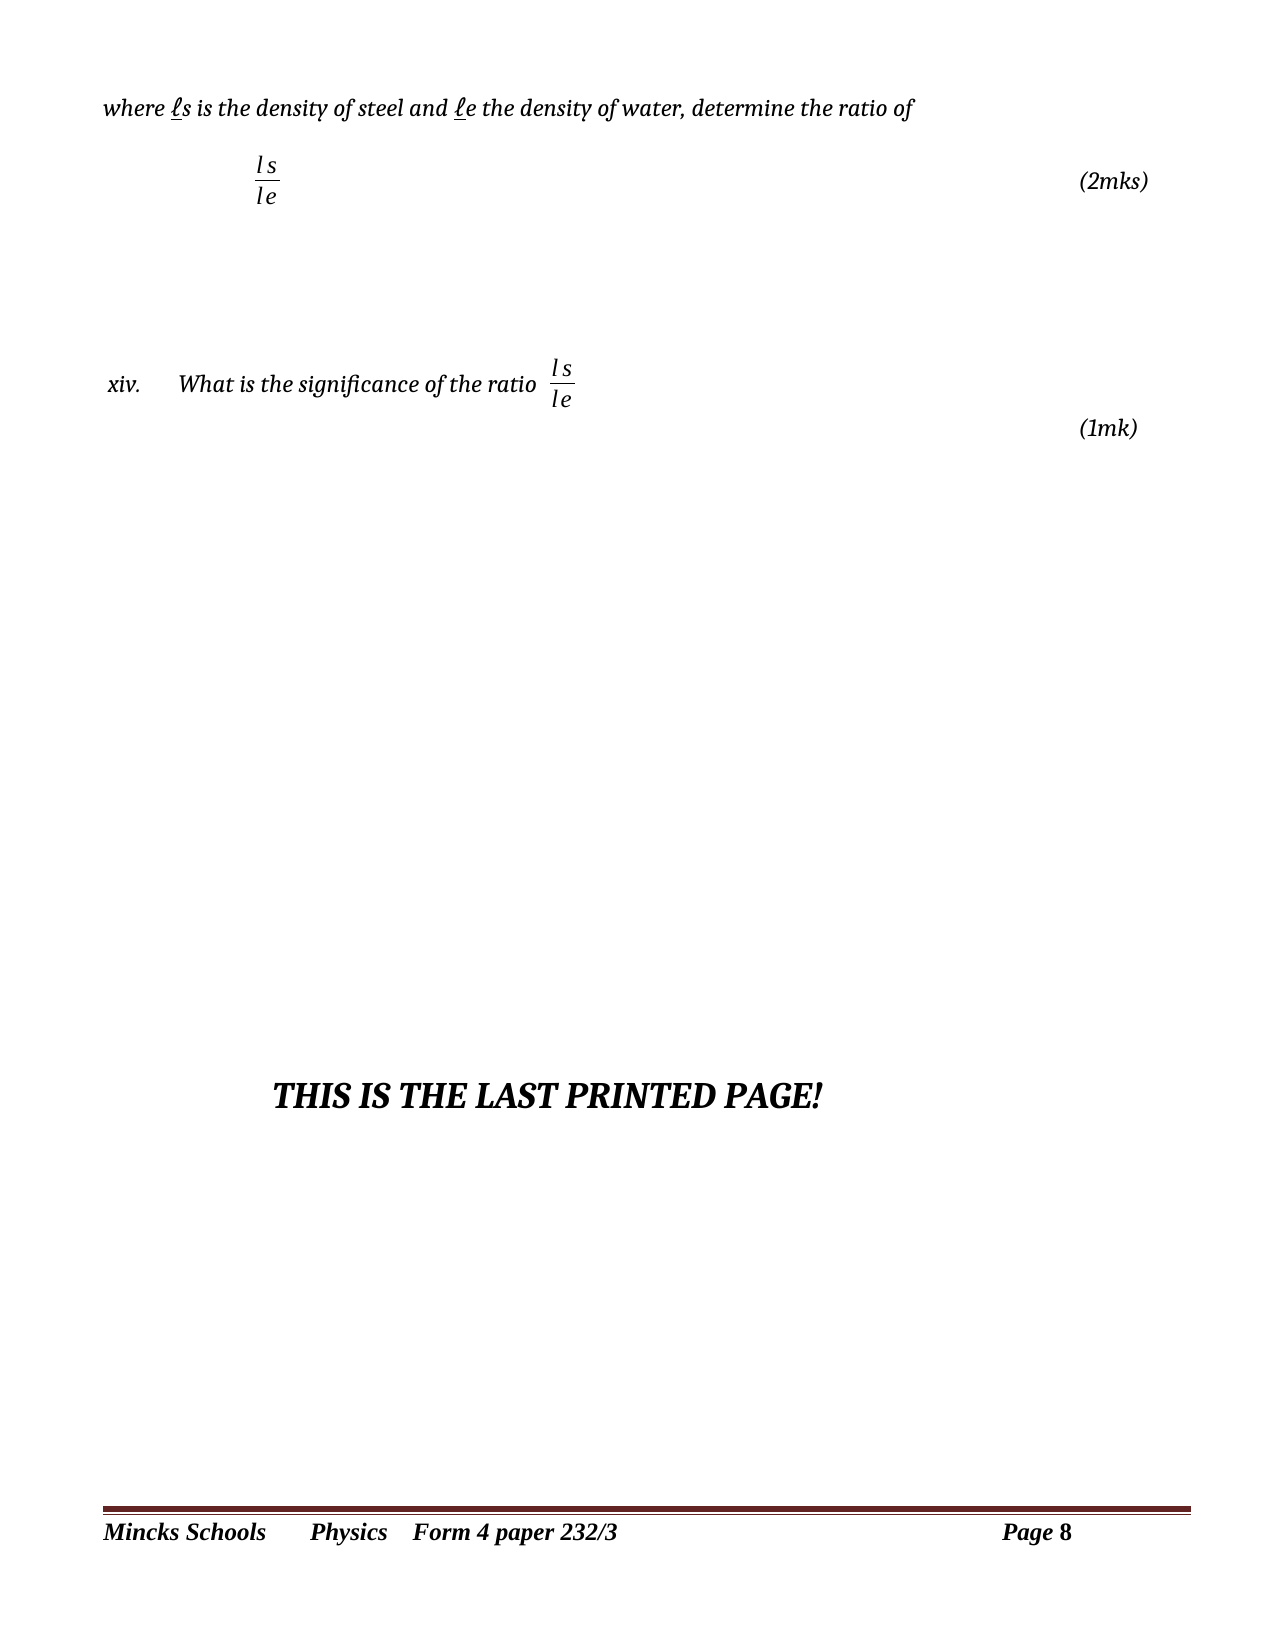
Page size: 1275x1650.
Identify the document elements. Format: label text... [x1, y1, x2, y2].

text THIS IS THE LAST PRINTED PAGE! [103, 1075, 1191, 1118]
text (2mks) [103, 152, 1191, 211]
text where ℓs is the density of steel and ℓe the density of water, determine the ratio of [103, 94, 1191, 123]
list What is the significance of the ratio (1mk) [141, 354, 1191, 442]
